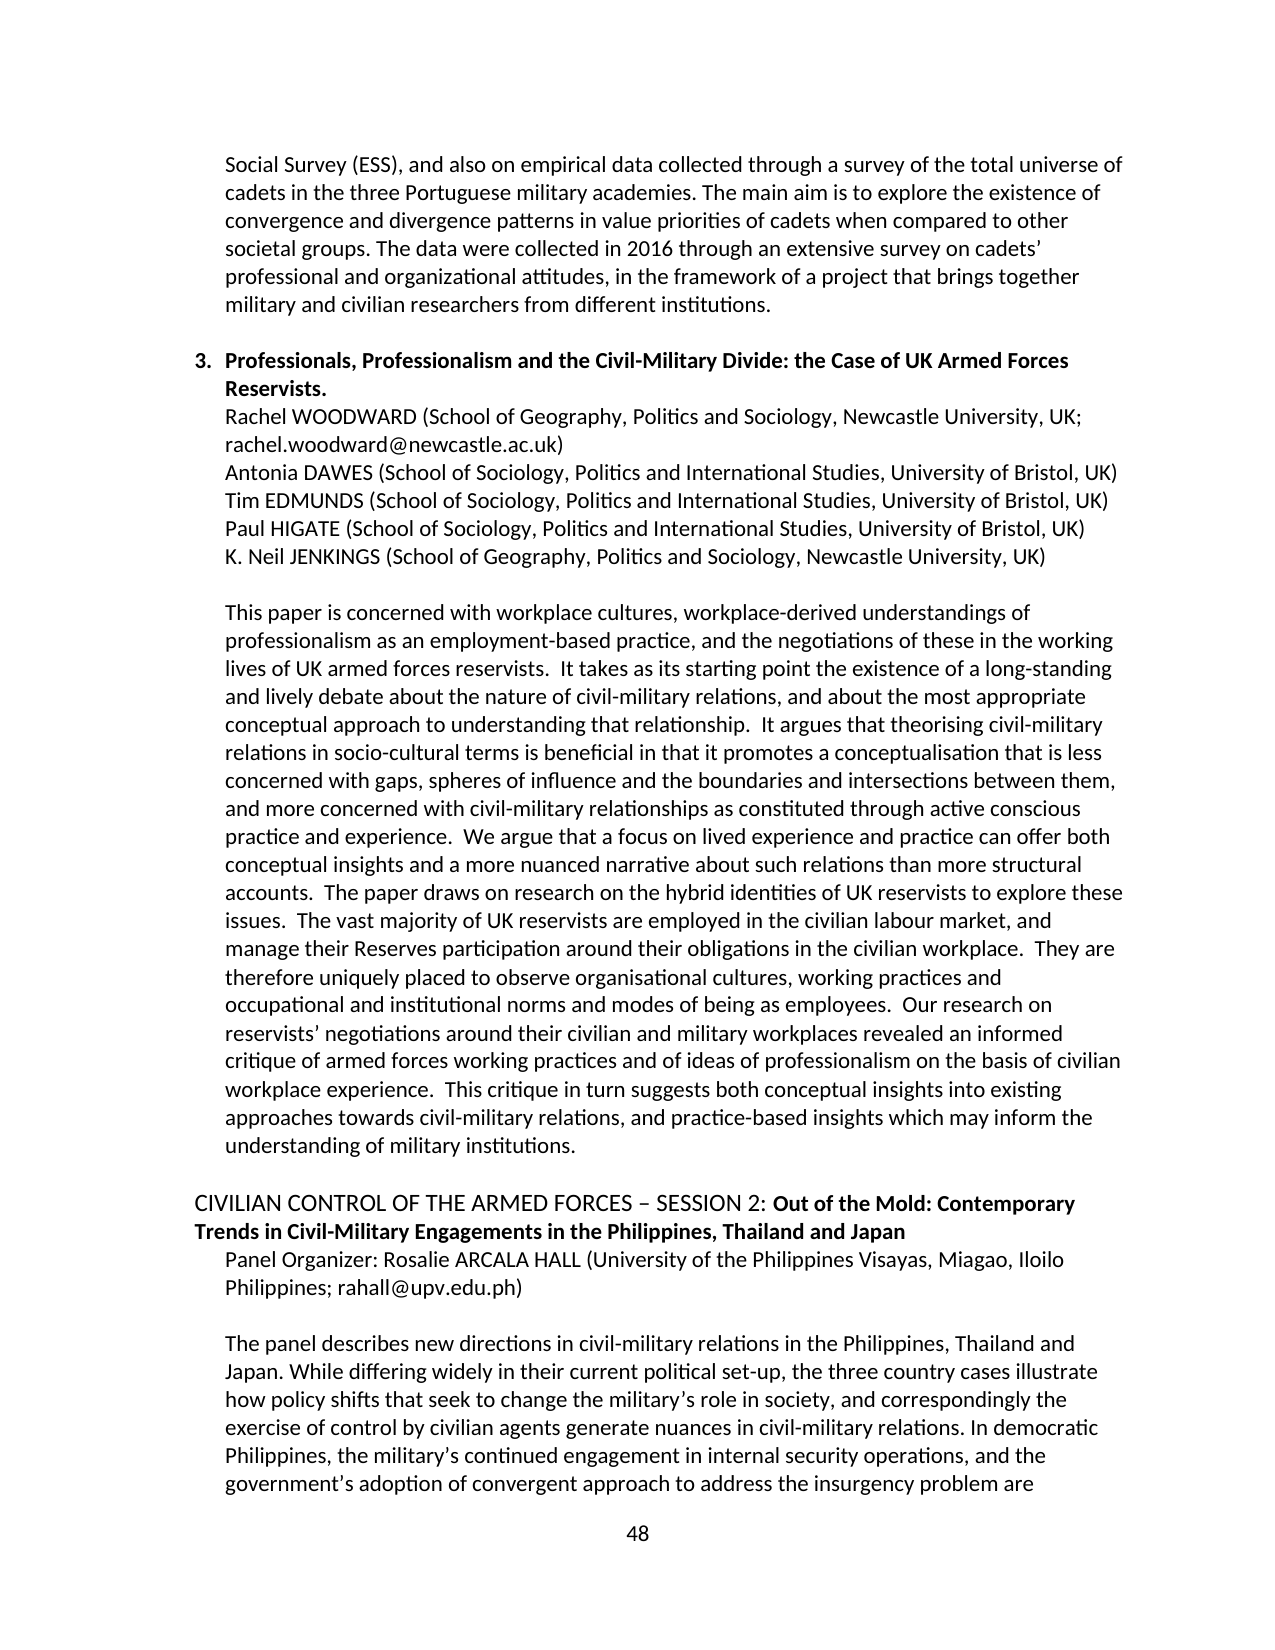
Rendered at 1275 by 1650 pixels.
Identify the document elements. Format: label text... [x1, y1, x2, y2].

text Tim EDMUNDS (School of Sociology, Politics and International Studies, University of Bristol, UK) [150, 486, 1125, 514]
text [225, 1329, 1125, 1497]
text Paul HIGATE (School of Sociology, Politics and International Studies, University of Bristol, UK) [150, 514, 1125, 542]
text This paper is concerned with workplace cultures, workplace-derived understandings of professionalism as an employment-based practice, and the negotiations of these in the working lives of UK armed forces reservists. It takes as its starting point the existence of a long-standing and lively debate about the nature of civil-military relations, and about the most appropriate conceptual approach to understanding that relationship. It argues that theorising civil-military relations in socio-cultural terms is beneficial in that it promotes a conceptualisation that is less concerned with gaps, spheres of influence and the boundaries and intersections between them, and more concerned with civil-military relationships as constituted through active conscious practice and experience. We argue that a focus on lived experience and practice can offer both conceptual insights and a more nuanced narrative about such relations than more structural accounts. The paper draws on research on the hybrid identities of UK reservists to explore these issues. The vast majority of UK reservists are employed in the civilian labour market, and manage their Reserves participation around their obligations in the civilian workplace. They are therefore uniquely placed to observe organisational cultures, working practices and occupational and institutional norms and modes of being as employees. Our research on reservists’ negotiations around their civilian and military workplaces revealed an informed critique of armed forces working practices and of ideas of professionalism on the basis of civilian workplace experience. This critique in turn suggests both conceptual insights into existing approaches towards civil-military relations, and practice-based insights which may inform the understanding of military institutions. [225, 598, 1125, 1159]
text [225, 150, 1125, 318]
text Antonia DAWES (School of Sociology, Politics and International Studies, University of Bristol, UK) [150, 458, 1125, 486]
text CIVILIAN CONTROL OF THE ARMED FORCES – SESSION 2: Out of the Mold: Contemporary Trends in Civil-Military Engagements in the Philippines, Thailand and Japan [194, 1187, 1125, 1245]
text Rachel WOODWARD (School of Geography, Politics and Sociology, Newcastle University, UK; rachel.woodward@newcastle.ac.uk) [225, 402, 1125, 458]
text Panel Organizer: Rosalie ARCALA HALL (University of the Philippines Visayas, Miagao, Iloilo Philippines; rahall@upv.edu.ph) [225, 1245, 1125, 1301]
text K. Neil JENKINGS (School of Geography, Politics and Sociology, Newcastle University, UK) [150, 542, 1125, 570]
list Professionals, Professionalism and the Civil-Military Divide: the Case of UK Armed Forces Reservists. [194, 346, 1125, 402]
